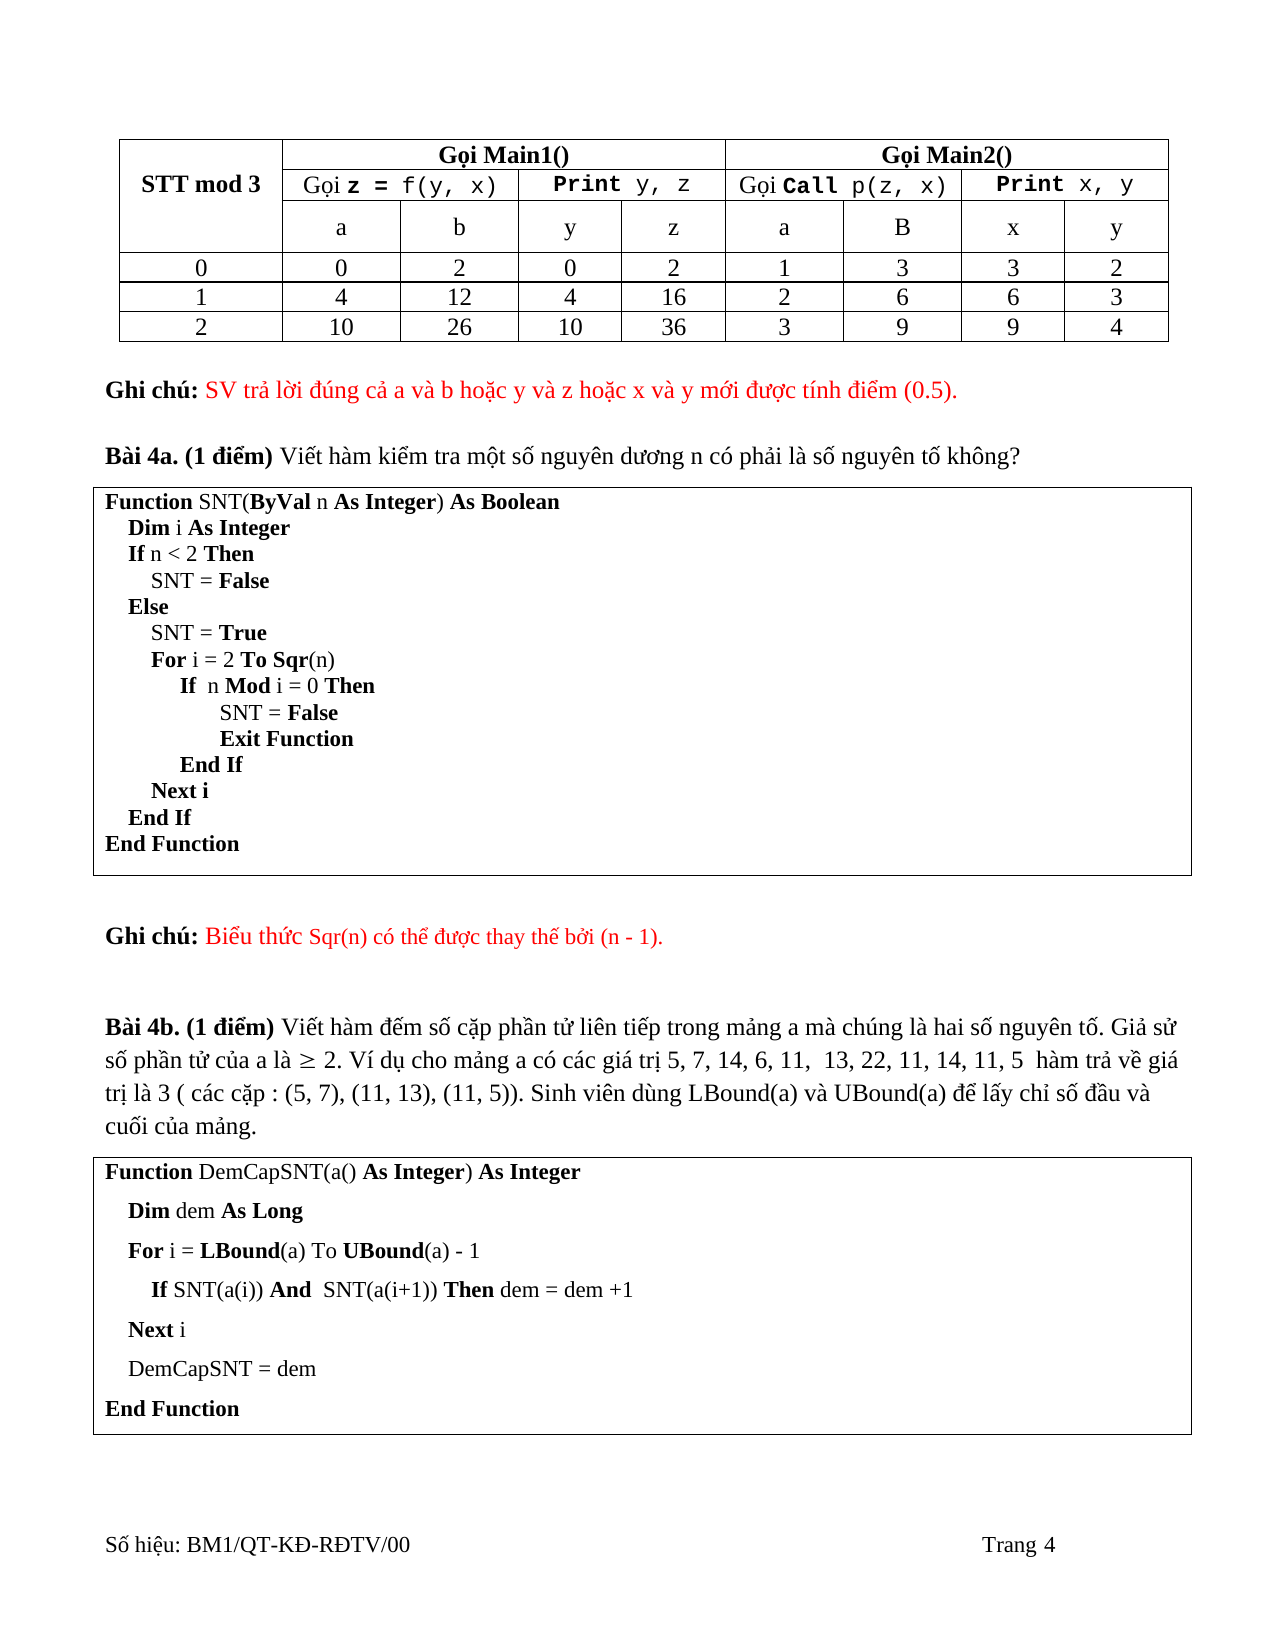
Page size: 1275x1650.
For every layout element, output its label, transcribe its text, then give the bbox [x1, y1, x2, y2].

table_cell 3 [726, 312, 843, 341]
table_cell 0 [519, 253, 621, 281]
table_cell 16 [622, 283, 725, 311]
table_cell 6 [962, 283, 1064, 311]
table_cell 10 [519, 312, 621, 341]
table_header Gọi Main1() [283, 140, 725, 169]
table_cell 1 [120, 283, 282, 311]
text Bài 4a. (1 điểm) Viết hàm kiểm tra một số nguyên dương n có phải là số nguyên tố không? [105, 441, 1181, 470]
table_cell 2 [622, 253, 725, 281]
table_cell 4 [1065, 312, 1168, 341]
table_cell B [844, 201, 961, 252]
text Ghi chú: Biểu thức Sqr(n) có thể được thay thế bởi (n - 1). [105, 921, 1181, 950]
table_cell b [401, 201, 518, 252]
text Ghi chú: SV trả lời đúng cả a và b hoặc y và z hoặc x và y mới được tính điểm (0.5). [105, 375, 1181, 404]
table_cell z [622, 201, 725, 252]
table_cell 3 [962, 253, 1064, 281]
table_cell 6 [844, 283, 961, 311]
table_cell 1 [726, 253, 843, 281]
table_cell y [1065, 201, 1168, 252]
table_cell 9 [962, 312, 1064, 341]
table_cell x [962, 201, 1064, 252]
table_cell 0 [283, 253, 400, 281]
table_header Function DemCapSNT(a() As Integer) As Integer Dim dem As Long For i = LBound(a) To UBound(a) - 1 If SNT(a(i)) And SNT(a(i+1)) Then dem = dem +1 Next i DemCapSNT = dem End Function [94, 1158, 1191, 1434]
table_cell a [726, 201, 843, 252]
table_cell 4 [283, 283, 400, 311]
table_cell 3 [844, 253, 961, 281]
table_cell 2 [726, 283, 843, 311]
table_cell 12 [401, 283, 518, 311]
table_cell 2 [1065, 253, 1168, 281]
table_cell 2 [401, 253, 518, 281]
text Bài 4b. (1 điểm) Viết hàm đếm số cặp phần tử liên tiếp trong mảng a mà chúng là hai số nguyên tố. Giả sử số phần tử của a là 2. Ví dụ cho mảng a có các giá trị 5, 7, 14, 6, 11, 13, 22, 11, 14, 11, 5 hàm trả về giá trị là 3 ( các cặp : (5, 7), (11, 13), (11, 5)). Sinh viên dùng LBound(a) và UBound(a) để lấy chỉ số đầu và cuối của mảng. [105, 1012, 1181, 1140]
table_cell Print x, y [962, 170, 1168, 200]
table_cell 2 [120, 312, 282, 341]
table_cell Print y, z [519, 170, 725, 200]
table_cell 3 [1065, 283, 1168, 311]
table_cell 26 [401, 312, 518, 341]
table_cell Gọi Call p(z, x) [726, 170, 961, 200]
table_header Gọi Main2() [726, 140, 1168, 169]
table_header STT mod 3 [120, 140, 282, 252]
table_cell 9 [844, 312, 961, 341]
table_cell 36 [622, 312, 725, 341]
table_cell y [519, 201, 621, 252]
table_cell 0 [120, 253, 282, 281]
table_header Function SNT(ByVal n As Integer) As Boolean Dim i As Integer If n < 2 Then SNT = False Else SNT = True For i = 2 To Sqr(n) If n Mod i = 0 Then SNT = False Exit Function End If Next i End If End Function [94, 488, 1191, 875]
table_cell 4 [519, 283, 621, 311]
table_cell a [283, 201, 400, 252]
table_cell 10 [283, 312, 400, 341]
table_cell Gọi z = f(y, x) [283, 170, 518, 200]
